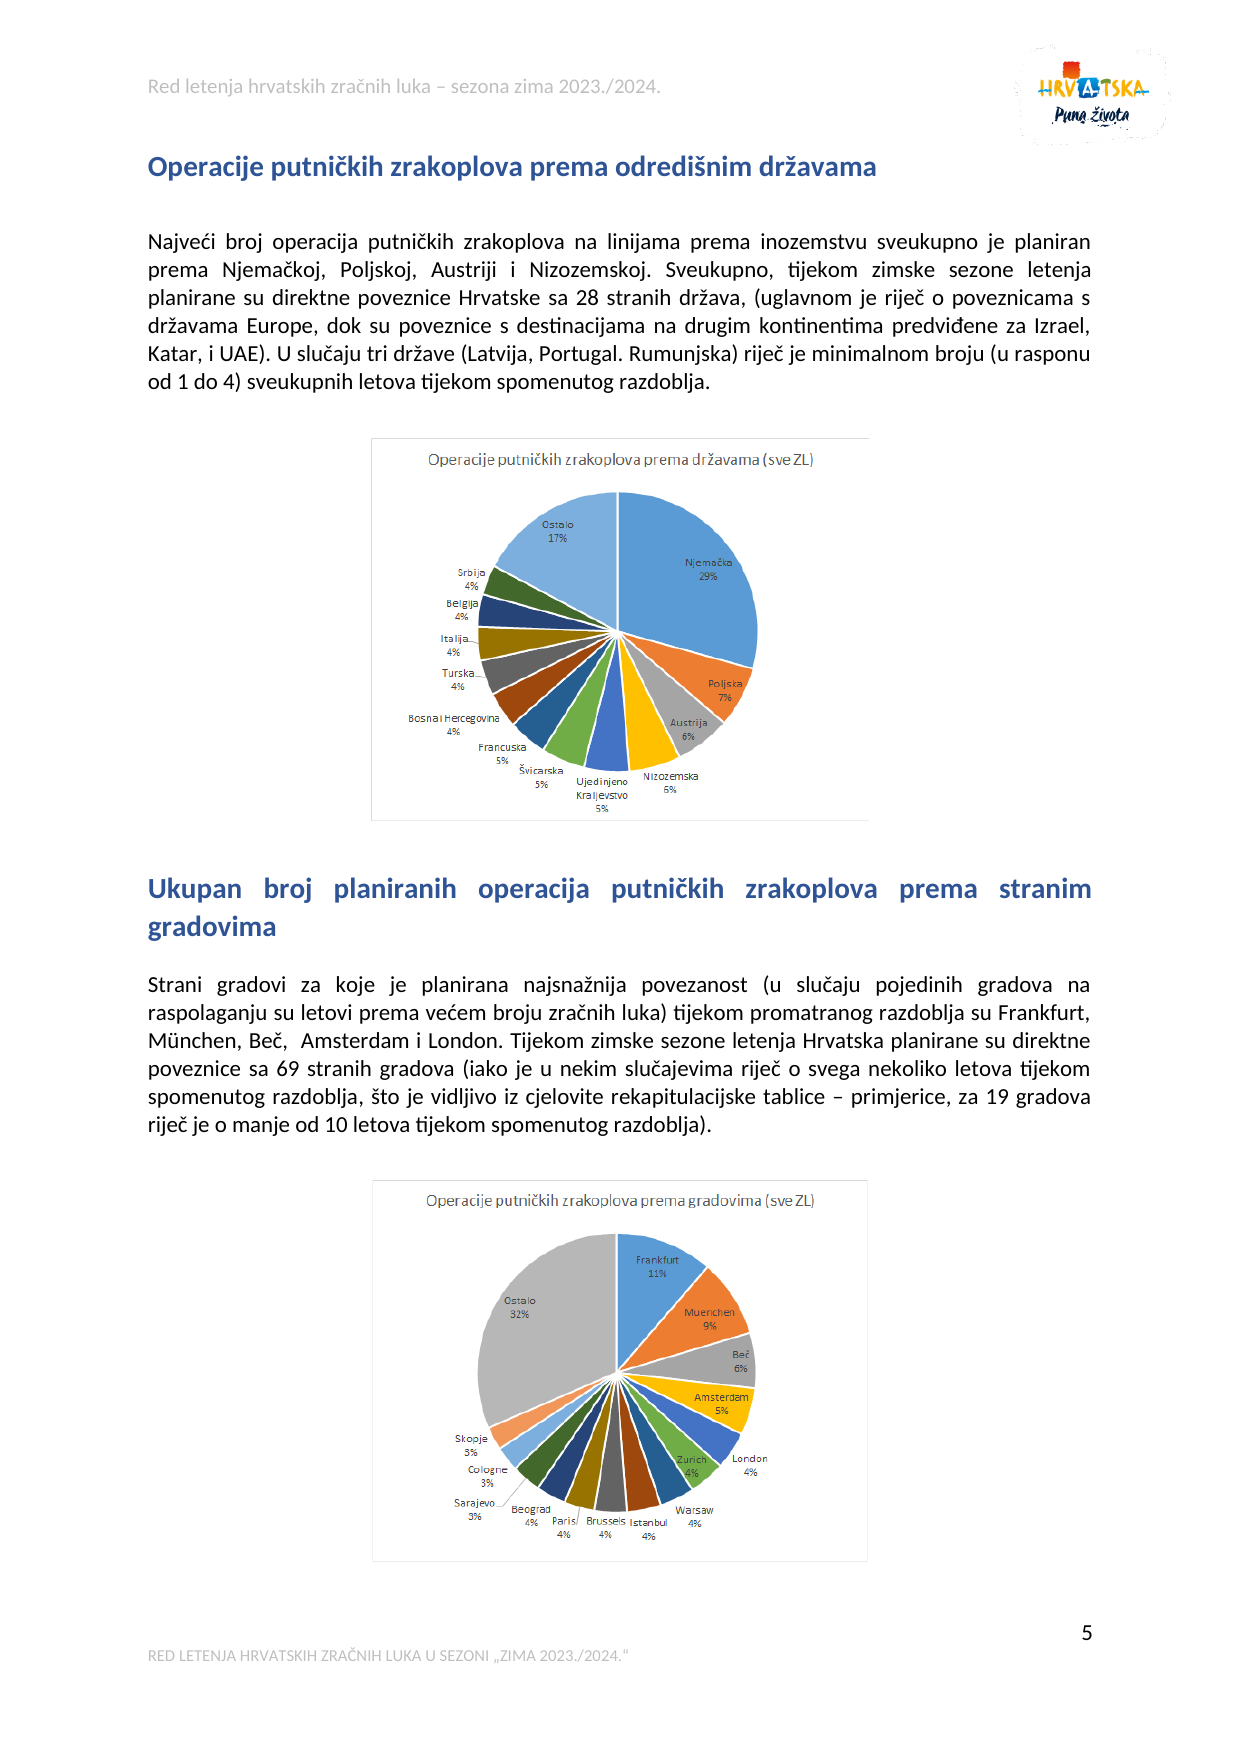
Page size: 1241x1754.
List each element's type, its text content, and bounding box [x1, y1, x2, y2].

subtitle Ukupan broj planiranih operacija putničkih zrakoplova prema stranim gradovima [148, 870, 1093, 944]
picture [372, 1180, 868, 1562]
text Strani gradovi za koje je planirana najsnažnija povezanost (u slučaju pojedinih gradova na raspolaganju su letovi prema većem broju zračnih luka) tijekom promatranog razdoblja su Frankfurt, München, Beč, Amsterdam i London. Tijekom zimske sezone letenja Hrvatska planirane su direktne poveznice sa 69 stranih gradova (iako je u nekim slučajevima riječ o svega nekoliko letova tijekom spomenutog razdoblja, što je vidljivo iz cjelovite rekapitulacijske tablice – primjerice, za 19 gradova riječ je o manje od 10 letova tijekom spomenutog razdoblja). [148, 970, 1093, 1138]
picture [1003, 37, 1181, 151]
text Najveći broj operacija putničkih zrakoplova na linijama prema inozemstvu sveukupno je planiran prema Njemačkoj, Poljskoj, Austriji i Nizozemskoj. Sveukupno, tijekom zimske sezone letenja planirane su direktne poveznice Hrvatske sa 28 stranih država, (uglavnom je riječ o poveznicama s državama Europe, dok su poveznice s destinacijama na drugim kontinentima predviđene za Izrael, Katar, i UAE). U slučaju tri države (Latvija, Portugal. Rumunjska) riječ je minimalnom broju (u rasponu od 1 do 4) sveukupnih letova tijekom spomenutog razdoblja. [148, 227, 1093, 396]
picture [371, 438, 869, 821]
subtitle Operacije putničkih zrakoplova prema odredišnim državama [148, 148, 1093, 183]
